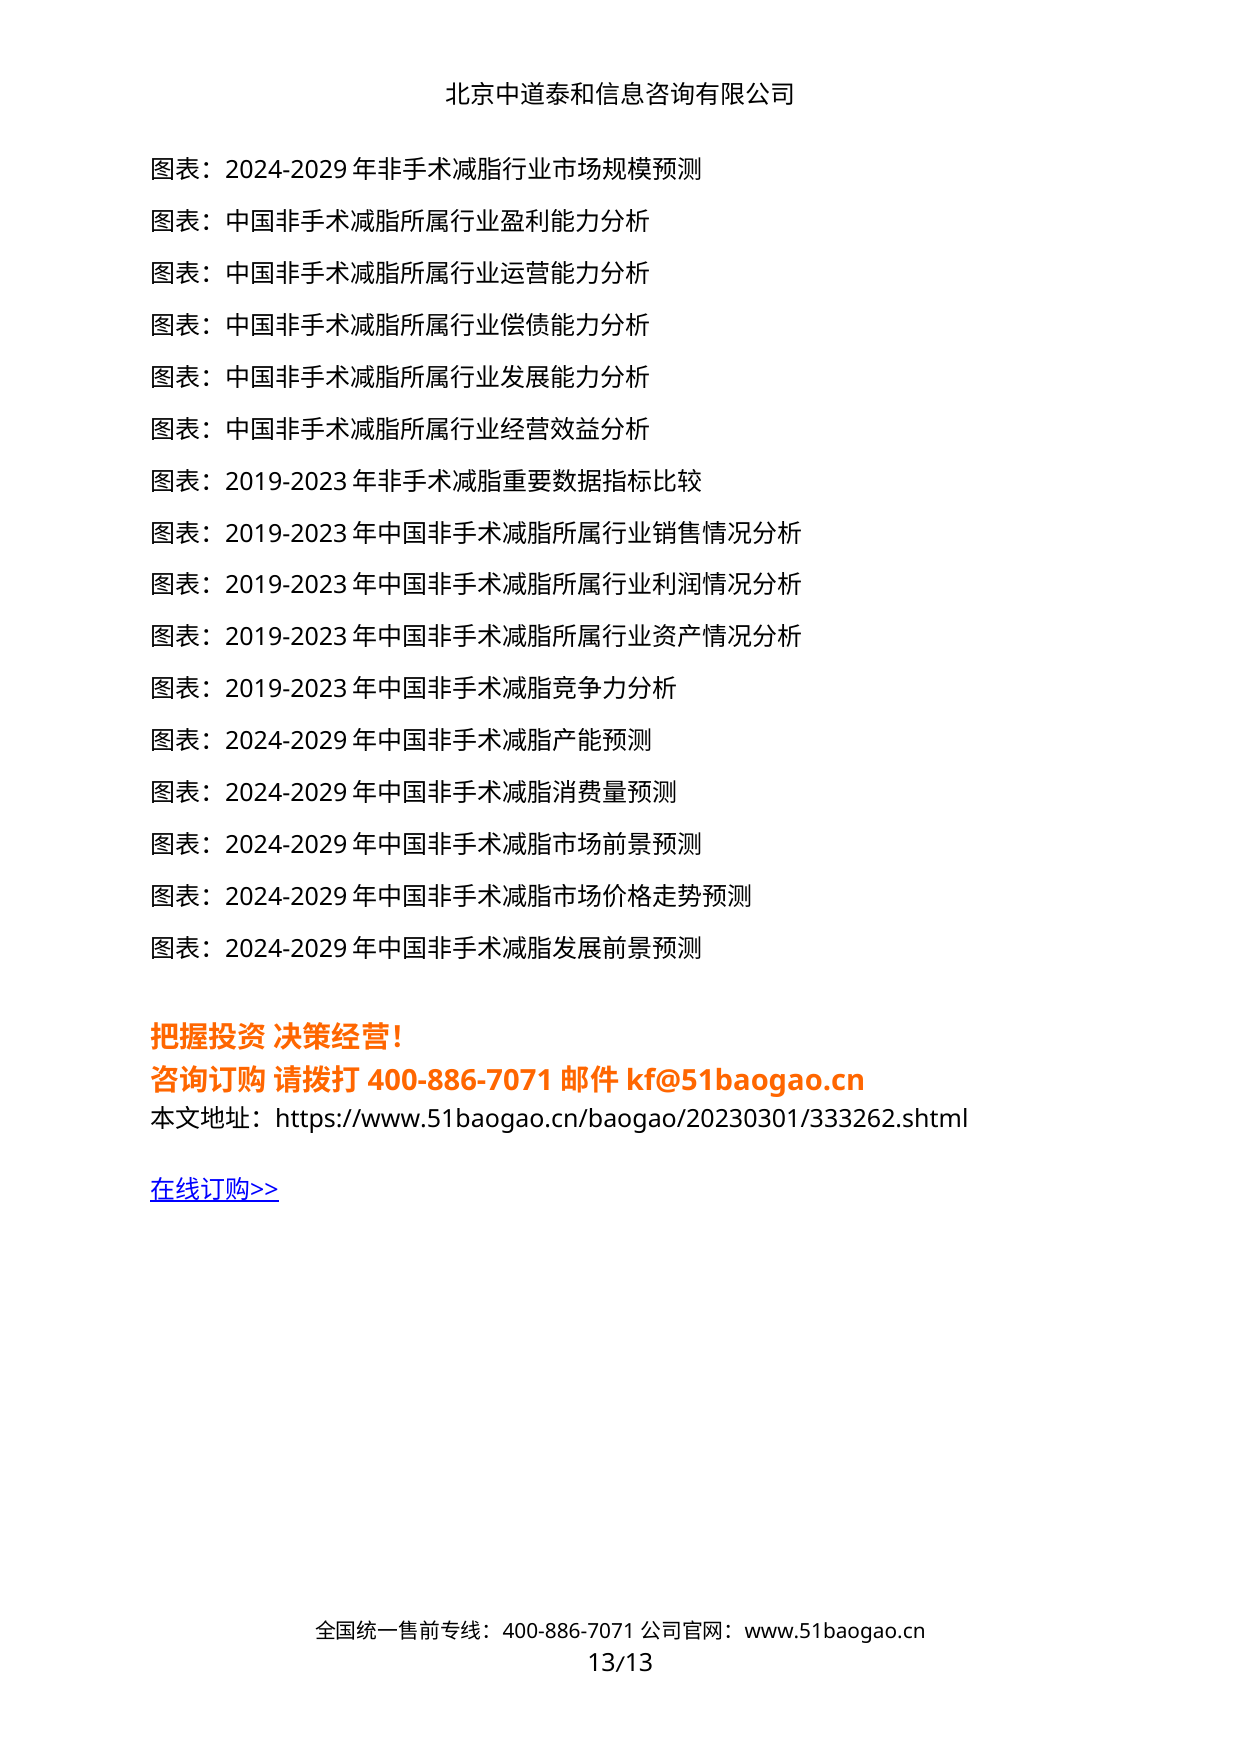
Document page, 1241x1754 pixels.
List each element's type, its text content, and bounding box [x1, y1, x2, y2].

text 图表：2024-2029年中国非手术减脂发展前景预测 [150, 928, 1090, 964]
text 图表：2019-2023年中国非手术减脂所属行业销售情况分析 [150, 513, 1090, 549]
text 图表：中国非手术减脂所属行业发展能力分析 [150, 357, 1090, 394]
text 图表：中国非手术减脂所属行业偿债能力分析 [150, 306, 1090, 342]
text 图表：2019-2023年中国非手术减脂竞争力分析 [150, 669, 1090, 705]
text 图表：2024-2029年中国非手术减脂消费量预测 [150, 772, 1090, 809]
text 图表：2019-2023年中国非手术减脂所属行业资产情况分析 [150, 617, 1090, 653]
text 在线订购>> [150, 1135, 1090, 1205]
text 图表：2024-2029年中国非手术减脂产能预测 [150, 721, 1090, 757]
text 图表：2019-2023年非手术减脂重要数据指标比较 [150, 461, 1090, 497]
text 把握投资 决策经营！咨询订购 请拨打 400-886-7071 邮件 kf@51baogao.cn本文地址：https://www.51baogao.cn/baogao/20230301/333262.shtml [150, 980, 1090, 1135]
text 图表：中国非手术减脂所属行业盈利能力分析 [150, 202, 1090, 238]
text 图表：中国非手术减脂所属行业运营能力分析 [150, 254, 1090, 290]
text 图表：中国非手术减脂所属行业经营效益分析 [150, 409, 1090, 446]
text 图表：2024-2029年中国非手术减脂市场价格走势预测 [150, 876, 1090, 912]
text 图表：2024-2029年中国非手术减脂市场前景预测 [150, 824, 1090, 861]
text 图表：2024-2029年非手术减脂行业市场规模预测 [150, 150, 1090, 186]
text 图表：2019-2023年中国非手术减脂所属行业利润情况分析 [150, 565, 1090, 601]
